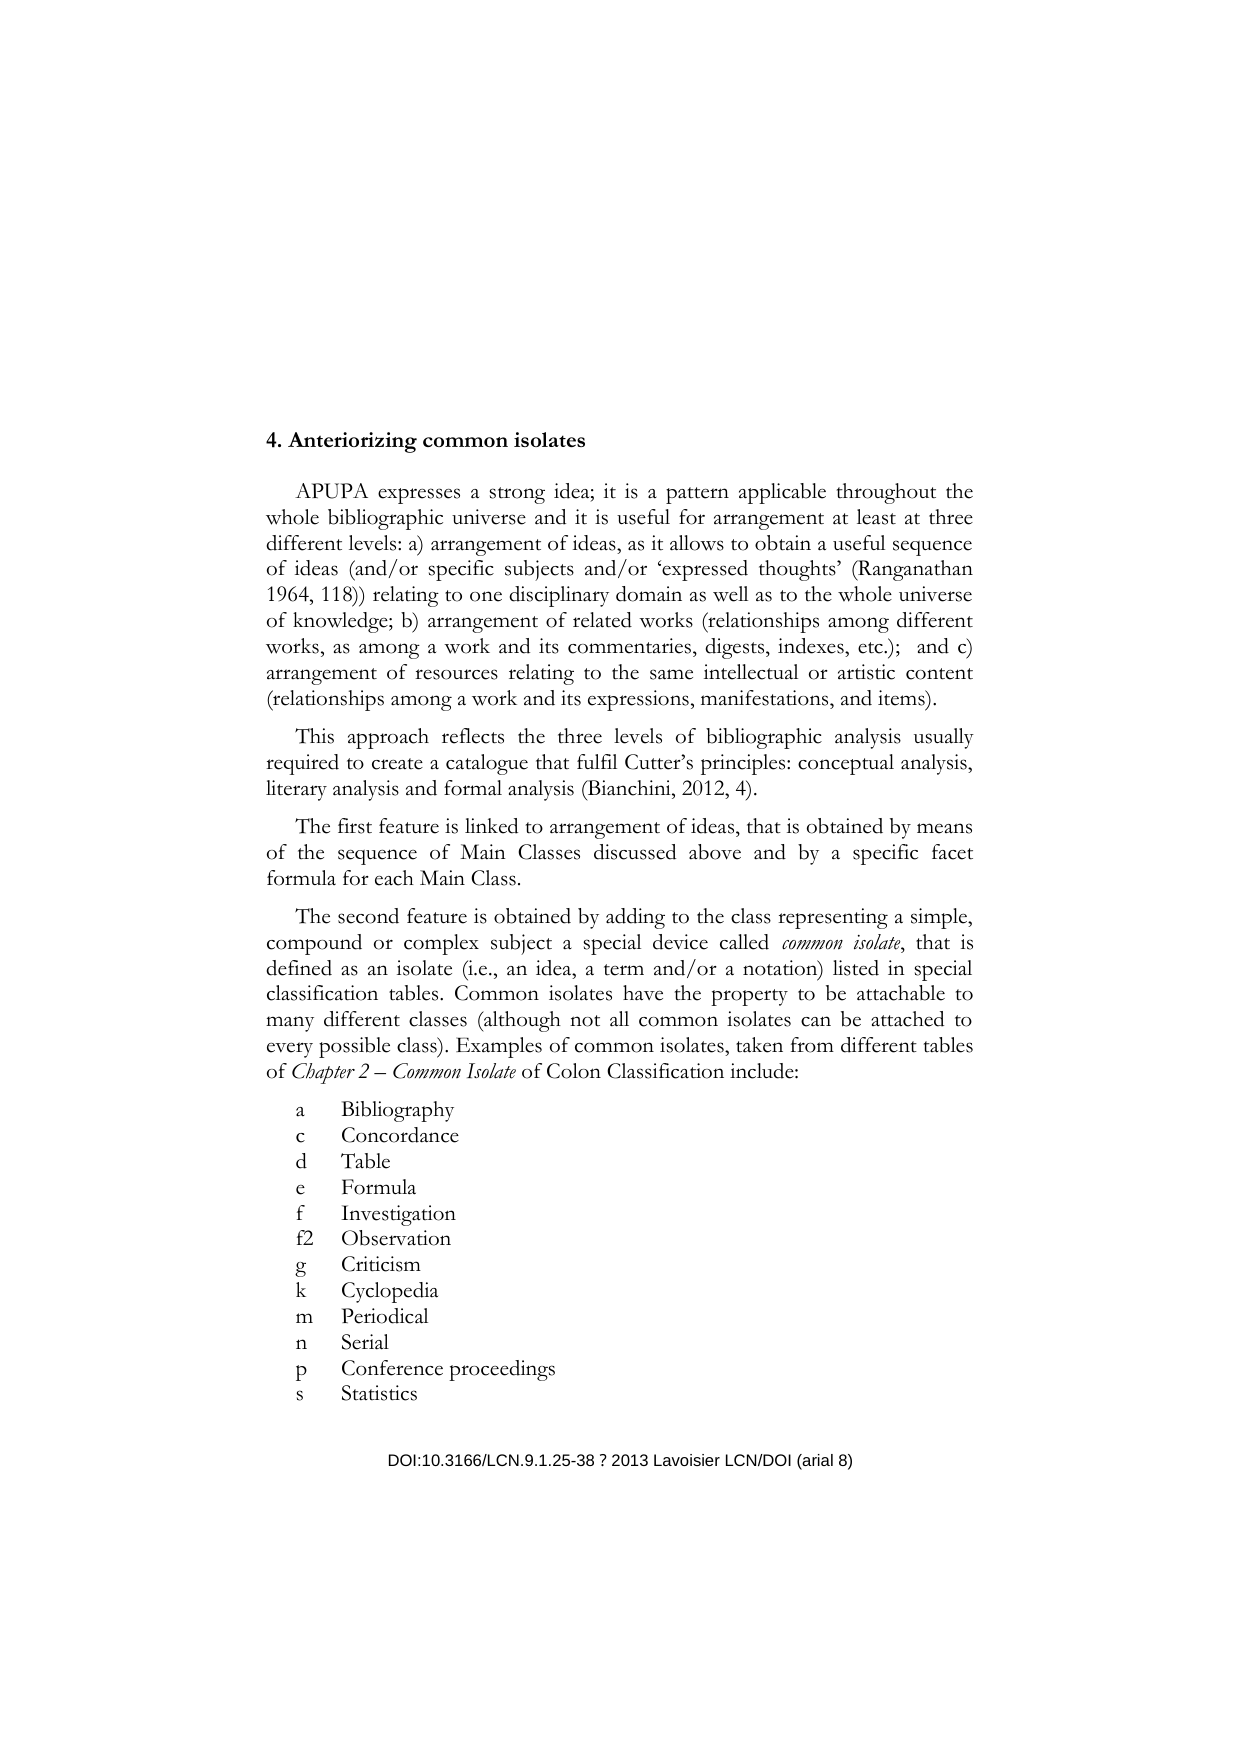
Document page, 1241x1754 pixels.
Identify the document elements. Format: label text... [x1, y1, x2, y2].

text n Serial [266, 1329, 974, 1355]
text a Bibliography [266, 1097, 974, 1123]
text This approach reflects the three levels of bibliographic analysis usually required to create a catalogue that fulfil Cutter’s principles: conceptual analysis, literary analysis and formal analysis (Bianchini, 2012, 4). [266, 723, 974, 801]
text 4. Anteriorizing common isolates [266, 428, 974, 453]
text e Formula [266, 1174, 974, 1200]
text s Statistics [266, 1381, 974, 1407]
text p Conference proceedings [266, 1355, 974, 1381]
text The second feature is obtained by adding to the class representing a simple, compound or complex subject a special device called common isolate, that is defined as an isolate (i.e., an idea, a term and/or a notation) listed in special classification tables. Common isolates have the property to be attachable to many different classes (although not all common isolates can be attached to every possible class). Examples of common isolates, taken from different tables of Chapter 2 – Common Isolate of Colon Classification include: [266, 903, 974, 1084]
text f Investigation [266, 1200, 974, 1226]
text d Table [266, 1148, 974, 1174]
text f2 Observation [266, 1226, 974, 1252]
text g Criticism [266, 1252, 974, 1278]
text k Cyclopedia [266, 1278, 974, 1303]
text The first feature is linked to arrangement of ideas, that is obtained by means of the sequence of Main Classes discussed above and by a specific facet formula for each Main Class. [266, 813, 974, 891]
text c Concordance [266, 1123, 974, 1148]
text APUPA expresses a strong idea; it is a pattern applicable throughout the whole bibliographic universe and it is useful for arrangement at least at three different levels: a) arrangement of ideas, as it allows to obtain a useful sequence of ideas (and/or specific subjects and/or ‘expressed thoughts’ (Ranganathan 1964, 118)) relating to one disciplinary domain as well as to the whole universe of knowledge; b) arrangement of related works (relationships among different works, as among a work and its commentaries, digests, indexes, etc.); and c) arrangement of resources relating to the same intellectual or artistic content (relationships among a work and its expressions, manifestations, and items). [266, 478, 974, 711]
text m Periodical [266, 1303, 974, 1329]
